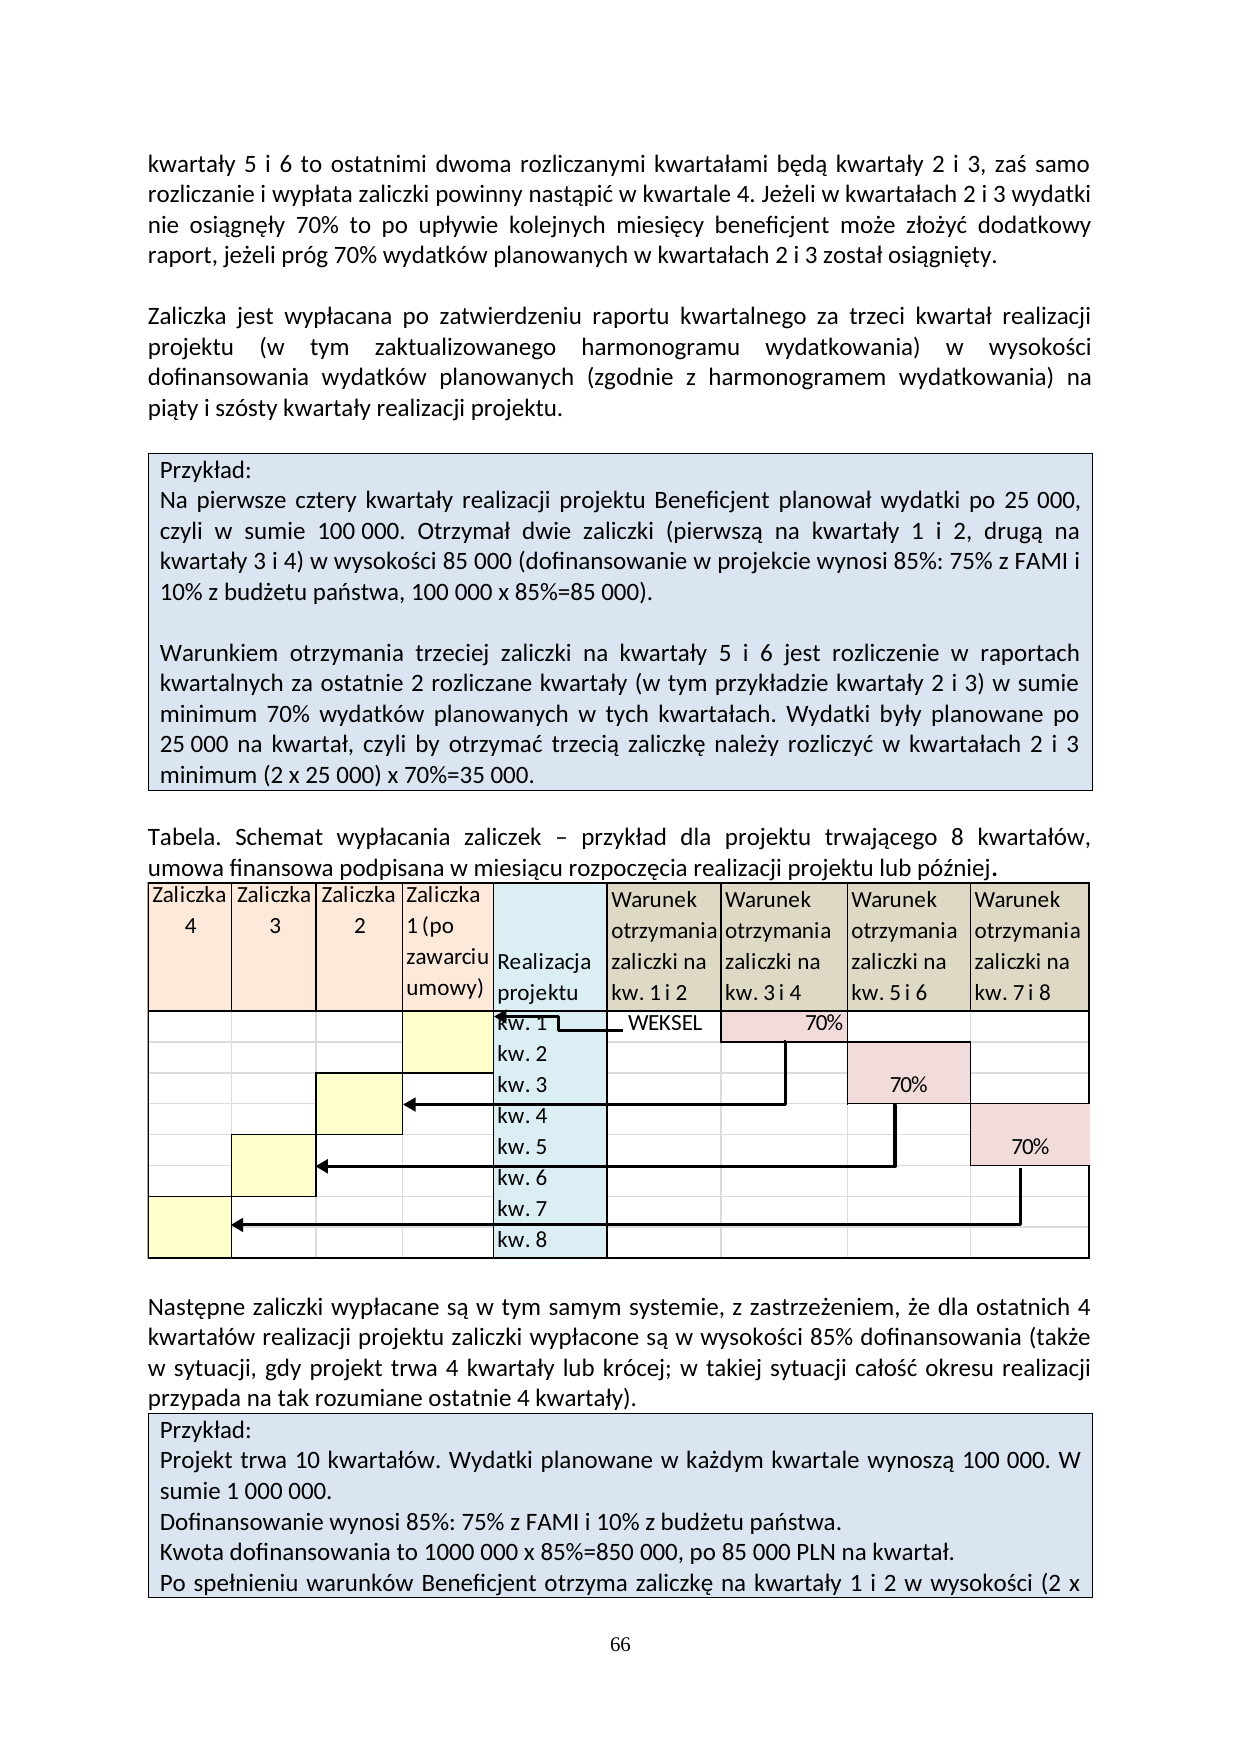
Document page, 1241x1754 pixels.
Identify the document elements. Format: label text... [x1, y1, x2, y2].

table_header Przykład: Na pierwsze cztery kwartały realizacji projektu Beneficjent planował wydatki po 25 000, czyli w sumie 100 000. Otrzymał dwie zaliczki (pierwszą na kwartały 1 i 2, drugą na kwartały 3 i 4) w wysokości 85 000 (dofinansowanie w projekcie wynosi 85%: 75% z FAMI i 10% z budżetu państwa, 100 000 x 85%=85 000). Warunkiem otrzymania trzeciej zaliczki na kwartały 5 i 6 jest rozliczenie w raportach kwartalnych za ostatnie 2 rozliczane kwartały (w tym przykładzie kwartały 2 i 3) w sumie minimum 70% wydatków planowanych w tych kwartałach. Wydatki były planowane po 25 000 na kwartał, czyli by otrzymać trzecią zaliczkę należy rozliczyć w kwartałach 2 i 3 minimum (2 x 25 000) x 70%=35 000. [149, 454, 1092, 790]
text Zaliczka jest wypłacana po zatwierdzeniu raportu kwartalnego za trzeci kwartał realizacji projektu (w tym zaktualizowanego harmonogramu wydatkowania) w wysokości dofinansowania wydatków planowanych (zgodnie z harmonogramem wydatkowania) na piąty i szósty kwartały realizacji projektu. [148, 300, 1093, 422]
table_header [149, 1414, 1092, 1597]
text Tabela. Schemat wypłacania zaliczek – przykład dla projektu trwającego 8 kwartałów, umowa finansowa podpisana w miesiącu rozpoczęcia realizacji projektu lub później. [148, 821, 1093, 882]
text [148, 148, 1093, 270]
text Następne zaliczki wypłacane są w tym samym systemie, z zastrzeżeniem, że dla ostatnich 4 kwartałów realizacji projektu zaliczki wypłacone są w wysokości 85% dofinansowania (także w sytuacji, gdy projekt trwa 4 kwartały lub krócej; w takiej sytuacji całość okresu realizacji przypada na tak rozumiane ostatnie 4 kwartały). [148, 1291, 1093, 1413]
